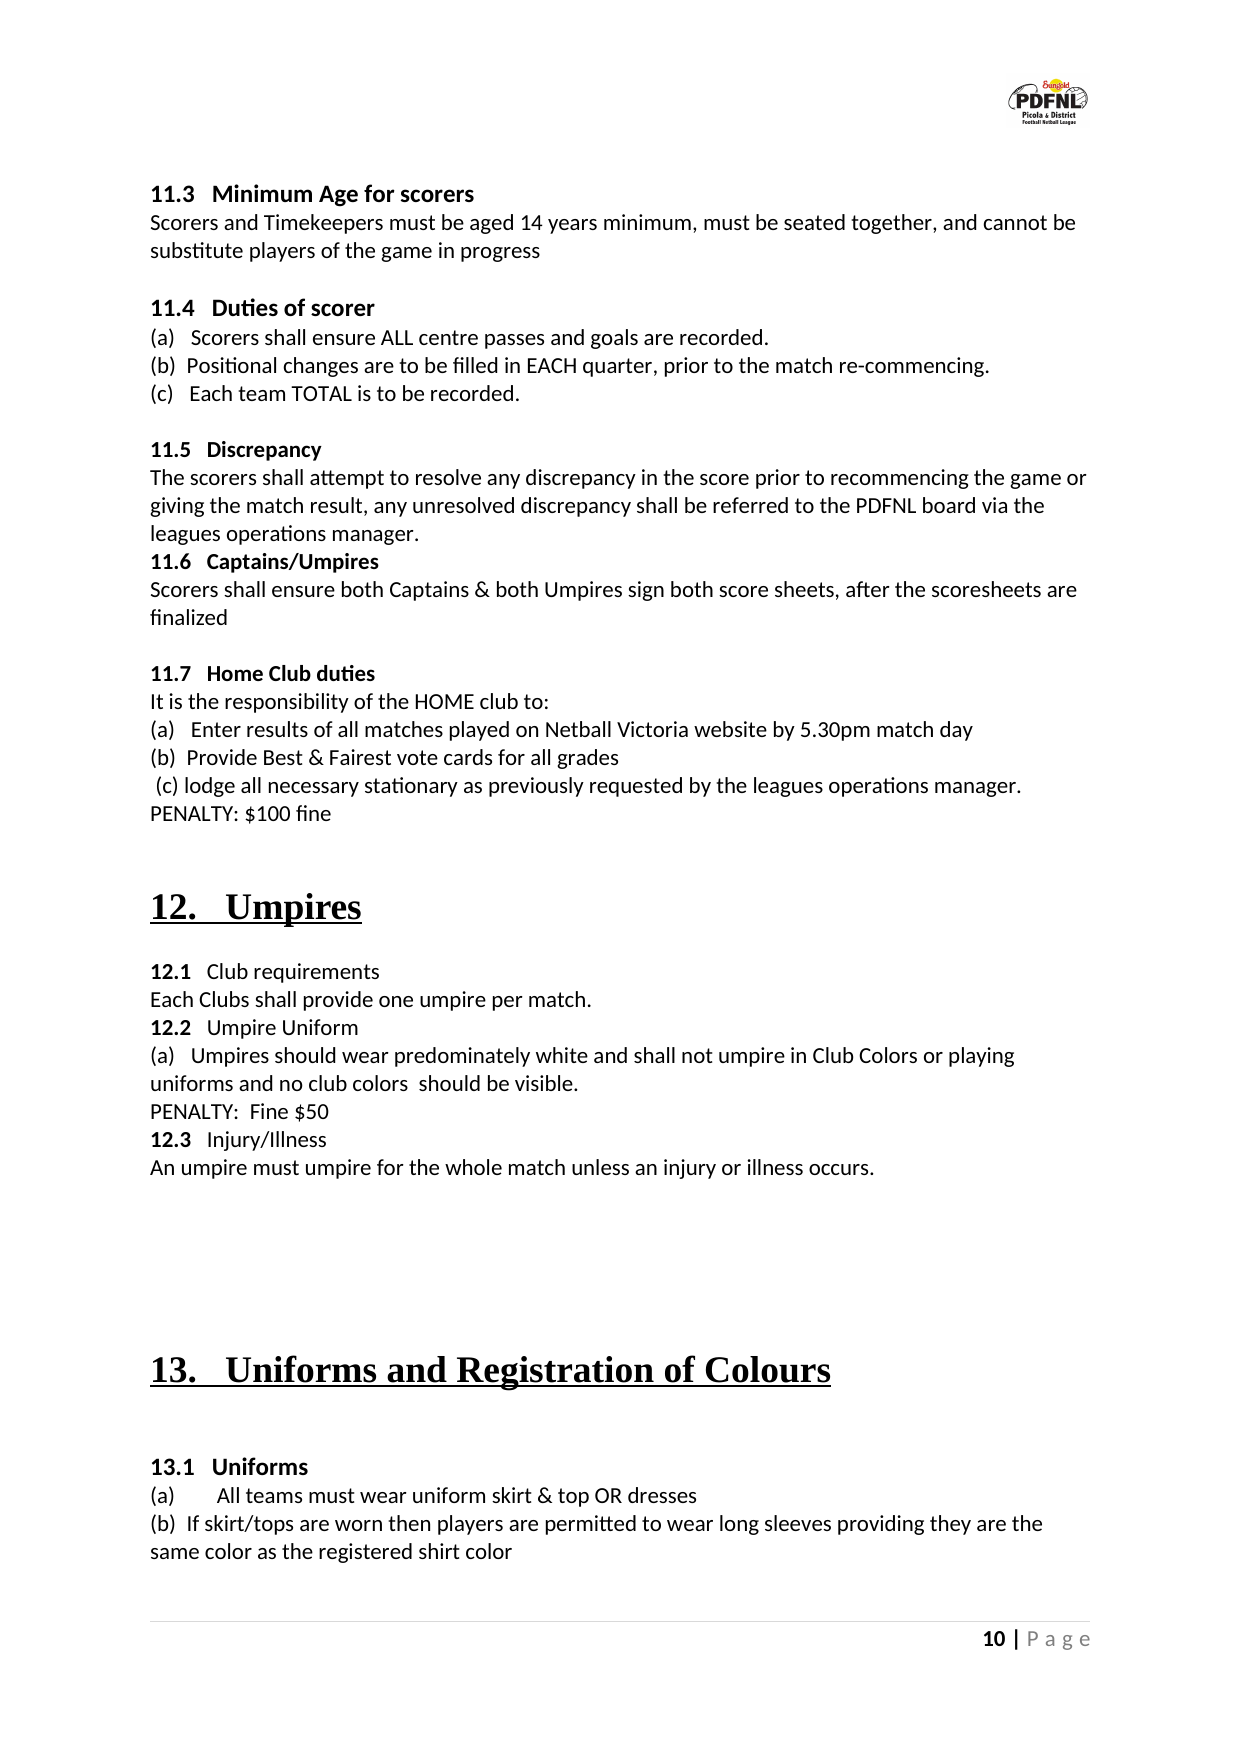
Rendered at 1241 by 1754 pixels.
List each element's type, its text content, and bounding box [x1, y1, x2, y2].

text Each Clubs shall provide one umpire per match. [150, 985, 1090, 1013]
subtitle 13. Uniforms and Registration of Colours [150, 1348, 1090, 1391]
text (c) Each team TOTAL is to be recorded. [150, 379, 1090, 407]
text (a) Umpires should wear predominately white and shall not umpire in Club Colors or playing uniforms and no club colors should be visible. [150, 1041, 1090, 1097]
text (b) If skirt/tops are worn then players are permitted to wear long sleeves providing they are the same color as the registered shirt color [150, 1509, 1090, 1565]
text 11.3 Minimum Age for scorers [150, 178, 1090, 208]
text 11.5 Discrepancy [150, 435, 1090, 463]
text Scorers shall ensure both Captains & both Umpires sign both score sheets, after the scoresheets are finalized [150, 575, 1090, 631]
text PENALTY: $100 fine [150, 799, 1090, 827]
text Scorers and Timekeepers must be aged 14 years minimum, must be seated together, and cannot be substitute players of the game in progress [150, 208, 1090, 264]
text An umpire must umpire for the whole match unless an injury or illness occurs. [150, 1153, 1090, 1181]
text It is the responsibility of the HOME club to: [150, 687, 1090, 715]
subtitle 12. Umpires [150, 885, 1090, 928]
text 11.7 Home Club duties [150, 659, 1090, 687]
picture [1006, 73, 1091, 128]
text 12.1 Club requirements [150, 957, 1090, 985]
text (b) Positional changes are to be filled in EACH quarter, prior to the match re-commencing. [150, 351, 1090, 379]
text (a) Scorers shall ensure ALL centre passes and goals are recorded. [150, 323, 1090, 351]
text (c) lodge all necessary stationary as previously requested by the leagues operations manager. [150, 771, 1090, 799]
text (a) Enter results of all matches played on Netball Victoria website by 5.30pm match day [150, 715, 1090, 743]
text The scorers shall attempt to resolve any discrepancy in the score prior to recommencing the game or giving the match result, any unresolved discrepancy shall be referred to the PDFNL board via the leagues operations manager. [150, 463, 1090, 547]
text PENALTY: Fine $50 [150, 1097, 1090, 1125]
text 11.4 Duties of scorer [150, 293, 1090, 323]
text 13.1 Uniforms [150, 1451, 1090, 1481]
text (a) All teams must wear uniform skirt & top OR dresses [150, 1481, 1090, 1509]
text 12.3 Injury/Illness [150, 1125, 1090, 1153]
text 12.2 Umpire Uniform [150, 1013, 1090, 1041]
text 11.6 Captains/Umpires [150, 547, 1090, 575]
text (b) Provide Best & Fairest vote cards for all grades [150, 743, 1090, 771]
